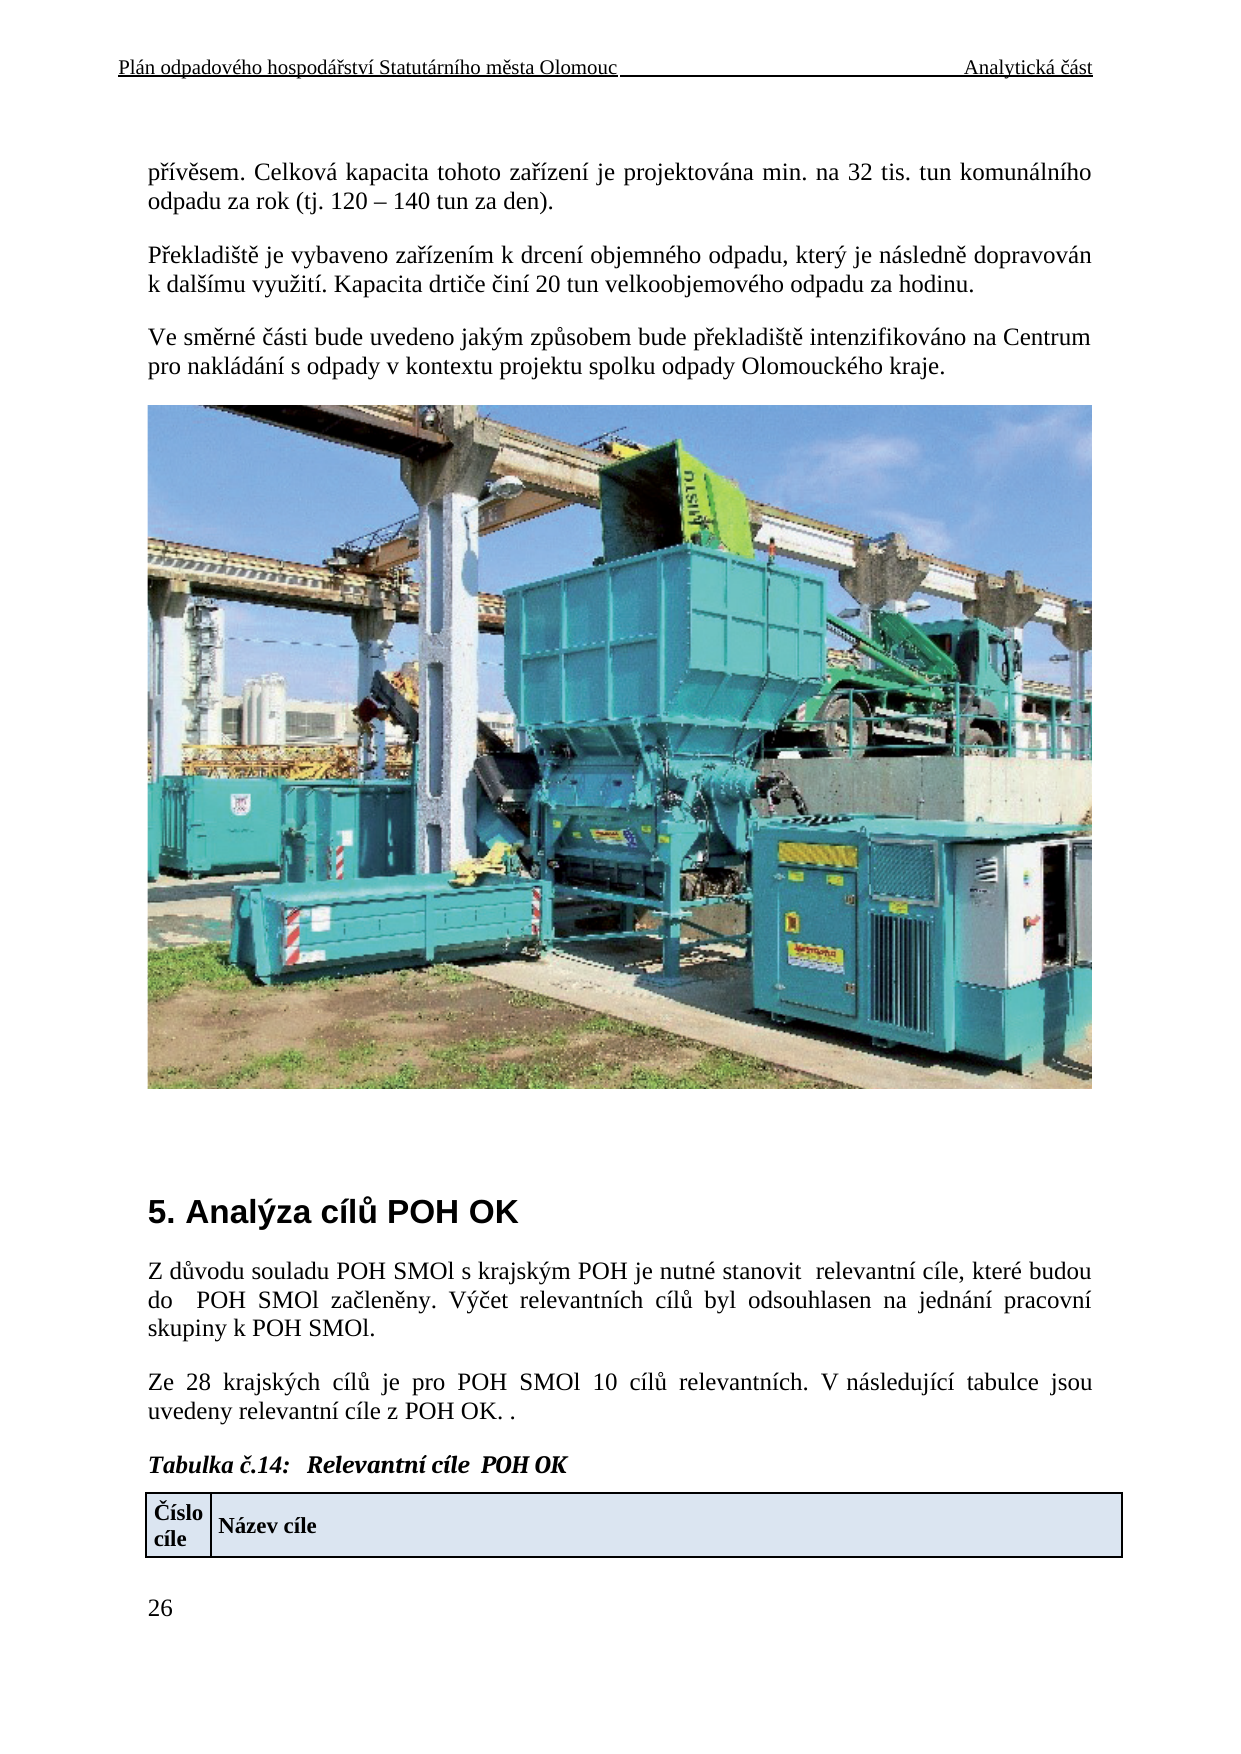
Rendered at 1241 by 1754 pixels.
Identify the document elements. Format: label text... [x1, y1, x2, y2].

text Překladiště je vybaveno zařízením k drcení objemného odpadu, který je následně dopravován k dalšímu využití. Kapacita drtiče činí 20 tun velkoobjemového odpadu za hodinu. [148, 240, 1092, 297]
subtitle Analýza cílů POH OK [148, 1193, 1092, 1231]
text Ve směrné části bude uvedeno jakým způsobem bude překladiště intenzifikováno na Centrum pro nakládání s odpady v kontextu projektu spolku odpady Olomouckého kraje. [148, 322, 1092, 380]
text Z důvodu souladu POH SMOl s krajským POH je nutné stanovit relevantní cíle, které budou do POH SMOl začleněny. Výčet relevantních cílů byl odsouhlasen na jednání pracovní skupiny k POH SMOl. [148, 1256, 1092, 1342]
table_header Číslo cíle [147, 1494, 210, 1556]
table_header Název cíle [212, 1494, 1121, 1556]
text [148, 157, 1092, 215]
text Relevantní cíle POH OK [148, 1450, 1092, 1479]
text Ze 28 krajských cílů je pro POH SMOl 10 cílů relevantních. V následující tabulce jsou uvedeny relevantní cíle z POH OK. . [148, 1367, 1092, 1425]
